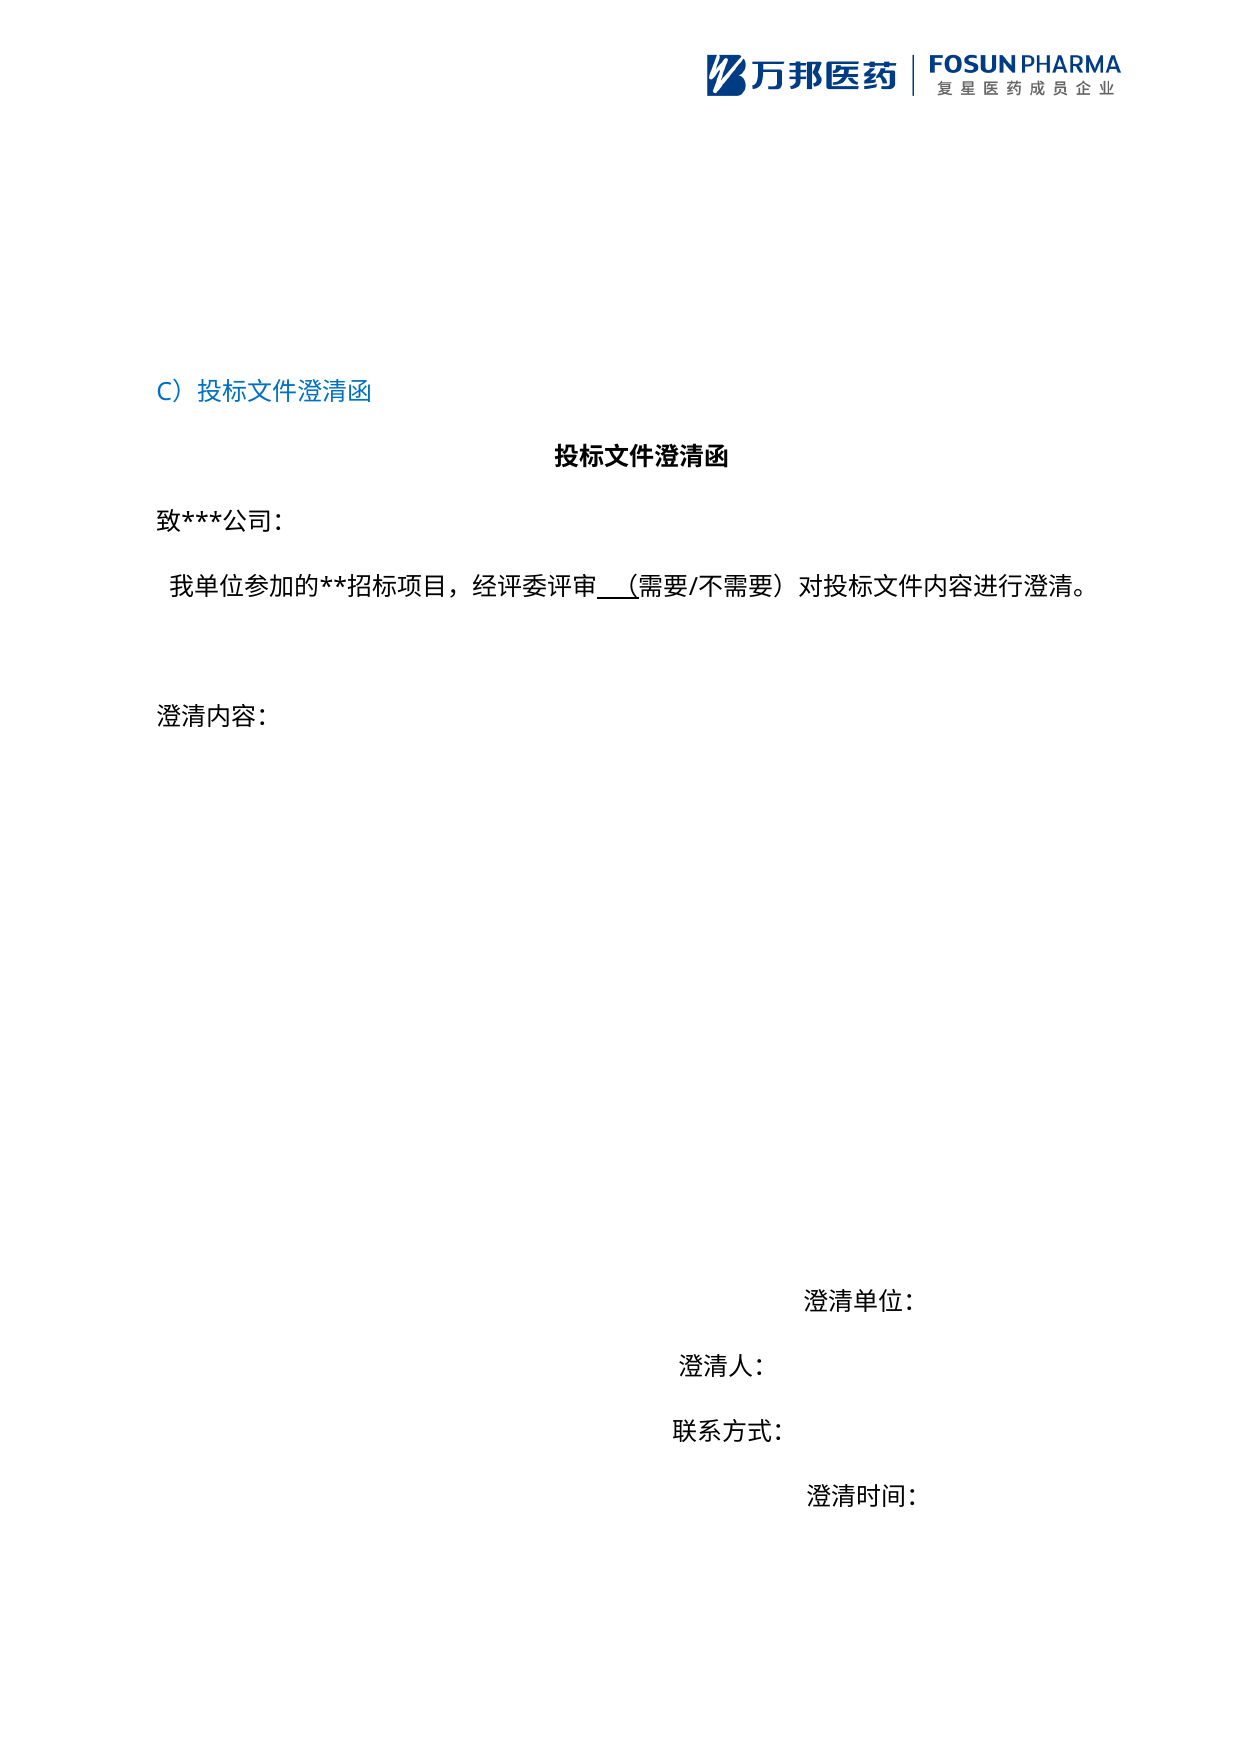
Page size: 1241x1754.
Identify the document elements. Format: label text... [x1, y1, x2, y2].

list 致***公司： [156, 487, 1128, 552]
list 澄清人： [156, 1332, 1028, 1397]
list 投标文件澄清函 [156, 422, 1128, 487]
list 联系方式： [156, 1397, 1028, 1462]
list 我单位参加的**招标项目，经评委评审 （需要/不需要）对投标文件内容进行澄清。 [156, 552, 1128, 617]
list 澄清内容： [156, 682, 1128, 747]
list 澄清单位： [156, 1267, 928, 1332]
picture [697, 44, 1128, 104]
list 澄清时间： [156, 1462, 1028, 1527]
list C）投标文件澄清函 [156, 357, 1128, 422]
